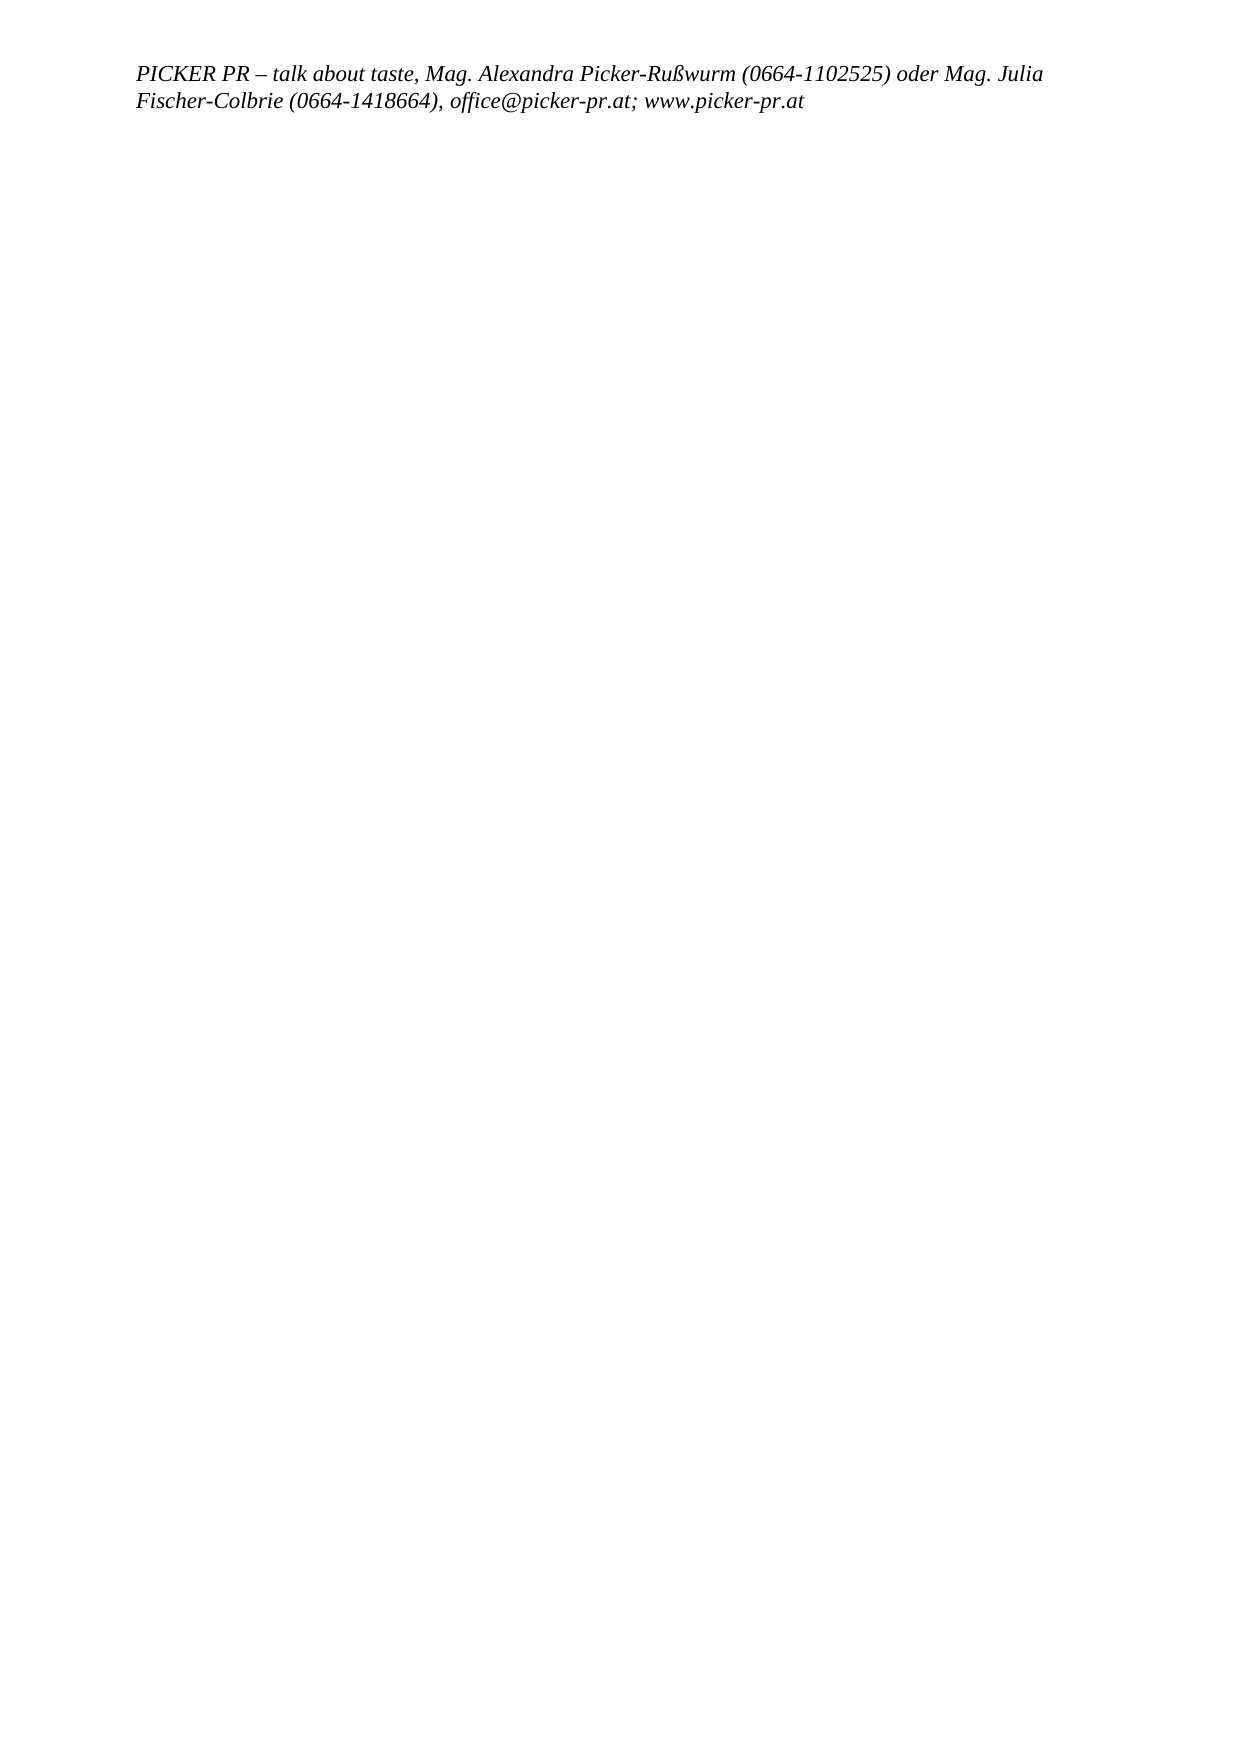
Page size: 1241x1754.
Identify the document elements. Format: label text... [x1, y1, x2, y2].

text PICKER PR – talk about taste, Mag. Alexandra Picker-Rußwurm (0664-1102525) oder Mag. Julia Fischer-Colbrie (0664-1418664), office@picker-pr.at; www.picker-pr.at [136, 59, 1104, 113]
